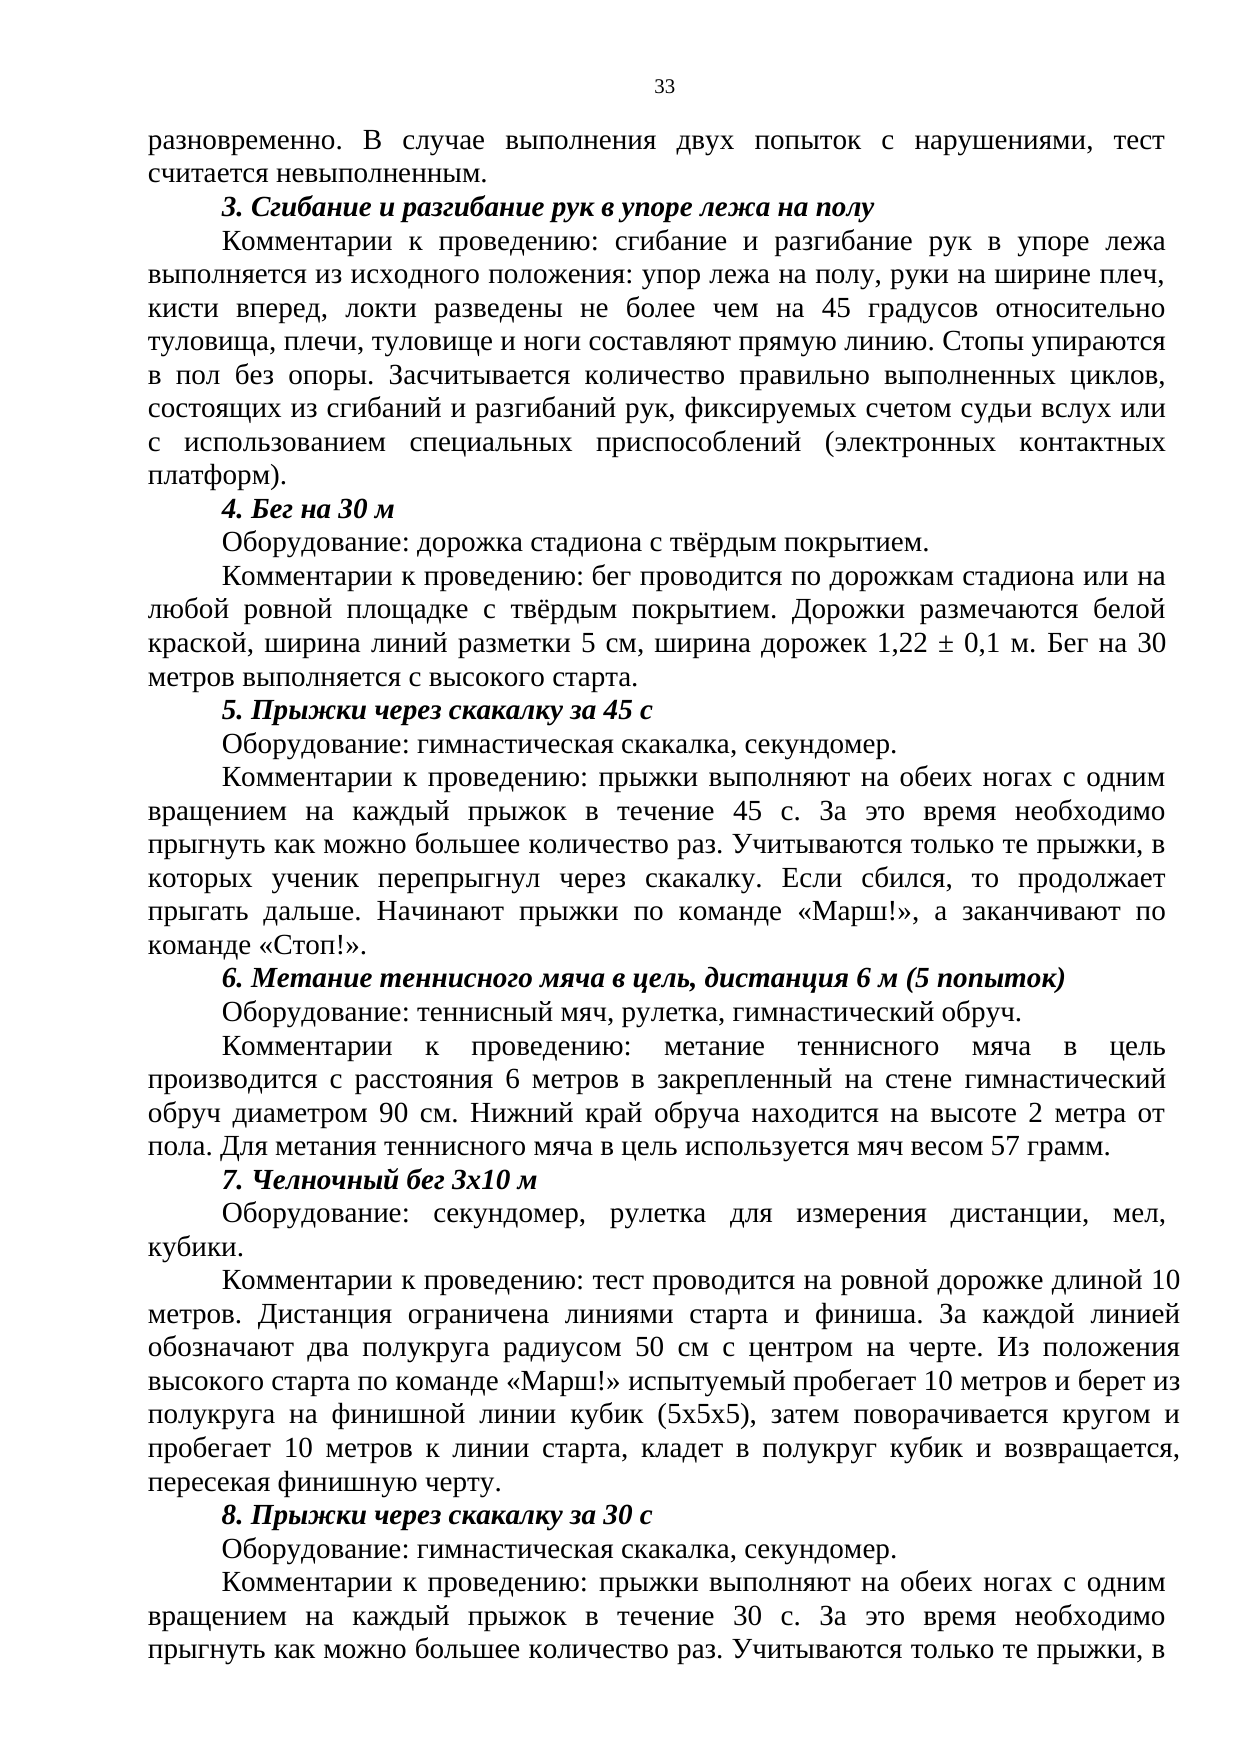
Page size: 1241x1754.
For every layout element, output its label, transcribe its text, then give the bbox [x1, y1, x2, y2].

text 6. Метание теннисного мяча в цель, дистанция 6 м (5 попыток) [148, 961, 1167, 994]
text Оборудование: гимнастическая скакалка, секундомер. [148, 1531, 1167, 1564]
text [148, 1564, 1167, 1665]
text Оборудование: дорожка стадиона с твёрдым покрытием. [148, 524, 1167, 558]
text Комментарии к проведению: метание теннисного мяча в цель производится с расстояния 6 метров в закрепленный на стене гимнастический обруч диаметром 90 см. Нижний край обруча находится на высоте 2 метра от пола. Для метания теннисного мяча в цель используется мяч весом 57 грамм. [148, 1028, 1167, 1162]
text 8. Прыжки через скакалку за 30 с [148, 1497, 1167, 1531]
text Оборудование: секундомер, рулетка для измерения дистанции, мел, кубики. [148, 1195, 1167, 1262]
text 3. Сгибание и разгибание рук в упоре лежа на полу [148, 189, 1167, 223]
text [148, 122, 1167, 189]
text Комментарии к проведению: прыжки выполняют на обеих ногах с одним вращением на каждый прыжок в течение 45 с. За это время необходимо прыгнуть как можно большее количество раз. Учитываются только те прыжки, в которых ученик перепрыгнул через скакалку. Если сбился, то продолжает прыгать дальше. Начинают прыжки по команде «Марш!», а заканчивают по команде «Стоп!». [148, 759, 1167, 961]
text Комментарии к проведению: тест проводится на ровной дорожке длиной 10 метров. Дистанция ограничена линиями старта и финиша. За каждой линией обозначают два полукруга радиусом 50 см с центром на черте. Из положения высокого старта по команде «Марш!» испытуемый пробегает 10 метров и берет из полукруга на финишной линии кубик (5х5х5), затем поворачивается кругом и пробегает 10 метров к линии старта, кладет в полукруг кубик и возвращается, пересекая финишную черту. [148, 1262, 1181, 1497]
text Оборудование: гимнастическая скакалка, секундомер. [148, 726, 1167, 759]
text 4. Бег на 30 м [148, 491, 1167, 524]
text 5. Прыжки через скакалку за 45 с [148, 692, 1167, 726]
text 7. Челночный бег 3х10 м [148, 1162, 1167, 1195]
text Комментарии к проведению: сгибание и разгибание рук в упоре лежа выполняется из исходного положения: упор лежа на полу, руки на ширине плеч, кисти вперед, локти разведены не более чем на 45 градусов относительно туловища, плечи, туловище и ноги составляют прямую линию. Стопы упираются в пол без опоры. Засчитывается количество правильно выполненных циклов, состоящих из сгибаний и разгибаний рук, фиксируемых счетом судьи вслух или с использованием специальных приспособлений (электронных контактных платформ). [148, 223, 1167, 491]
text Оборудование: теннисный мяч, рулетка, гимнастический обруч. [148, 994, 1167, 1028]
text Комментарии к проведению: бег проводится по дорожкам стадиона или на любой ровной площадке с твёрдым покрытием. Дорожки размечаются белой краской, ширина линий разметки 5 см, ширина дорожек 1,22 ± 0,1 м. Бег на 30 метров выполняется с высокого старта. [148, 558, 1167, 692]
